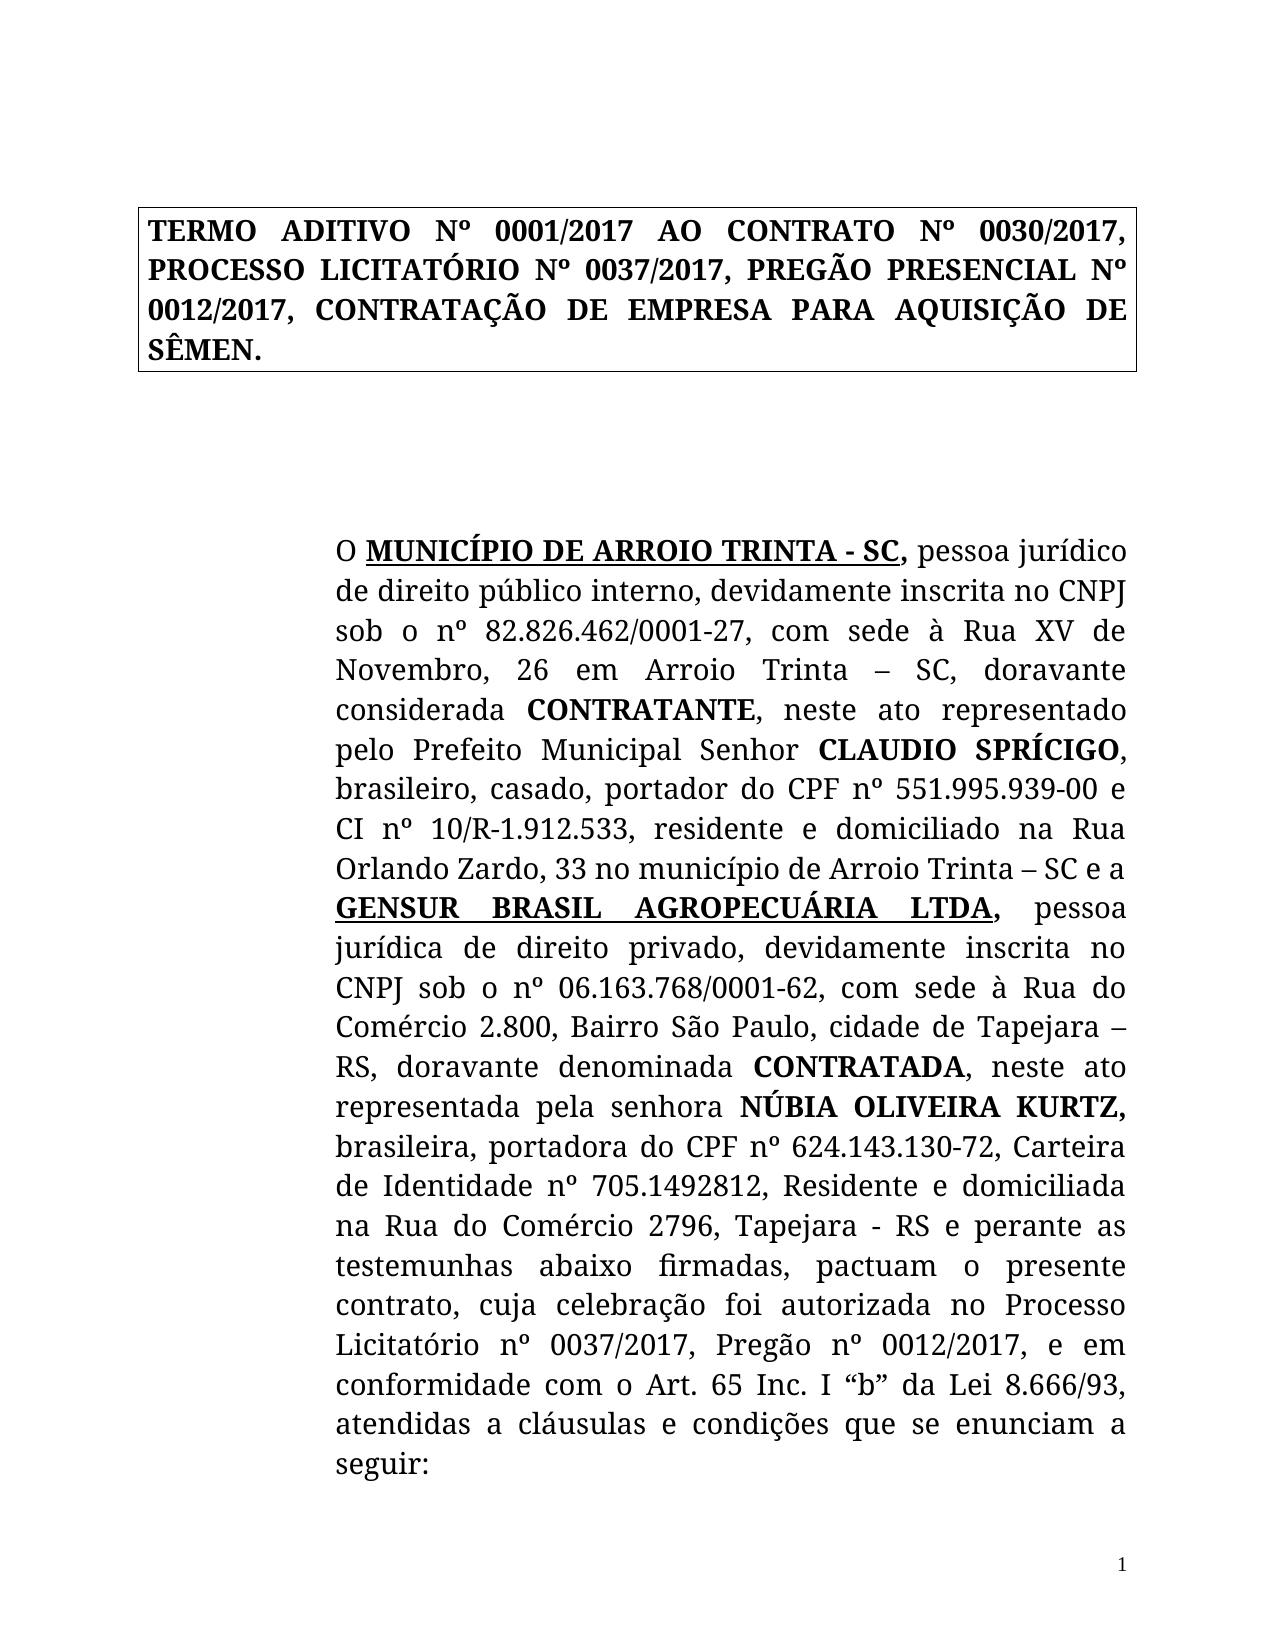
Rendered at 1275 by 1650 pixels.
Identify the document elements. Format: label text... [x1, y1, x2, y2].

text TERMO ADITIVO Nº 0001/2017 AO CONTRATO Nº 0030/2017, PROCESSO LICITATÓRIO Nº 0037/2017, PREGÃO PRESENCIAL Nº 0012/2017, CONTRATAÇÃO DE EMPRESA PARA AQUISIÇÃO DE SÊMEN. [139, 208, 1136, 371]
text O MUNICÍPIO DE ARROIO TRINTA - SC, pessoa jurídico de direito público interno, devidamente inscrita no CNPJ sob o nº 82.826.462/0001-27, com sede à Rua XV de Novembro, 26 em Arroio Trinta – SC, doravante considerada CONTRATANTE, neste ato representado pelo Prefeito Municipal Senhor CLAUDIO SPRÍCIGO, brasileiro, casado, portador do CPF nº 551.995.939-00 e CI nº 10/R-1.912.533, residente e domiciliado na Rua Orlando Zardo, 33 no município de Arroio Trinta – SC e a GENSUR BRASIL AGROPECUÁRIA LTDA, pessoa jurídica de direito privado, devidamente inscrita no CNPJ sob o nº 06.163.768/0001-62, com sede à Rua do Comércio 2.800, Bairro São Paulo, cidade de Tapejara – RS, doravante denominada CONTRATADA, neste ato representada pela senhora NÚBIA OLIVEIRA KURTZ, brasileira, portadora do CPF nº 624.143.130-72, Carteira de Identidade nº 705.1492812, Residente e domiciliada na Rua do Comércio 2796, Tapejara - RS e perante as testemunhas abaixo firmadas, pactuam o presente contrato, cuja celebração foi autorizada no Processo Licitatório nº 0037/2017, Pregão nº 0012/2017, e em conformidade com o Art. 65 Inc. I “b” da Lei 8.666/93, atendidas a cláusulas e condições que se enunciam a seguir: [335, 531, 1127, 1483]
